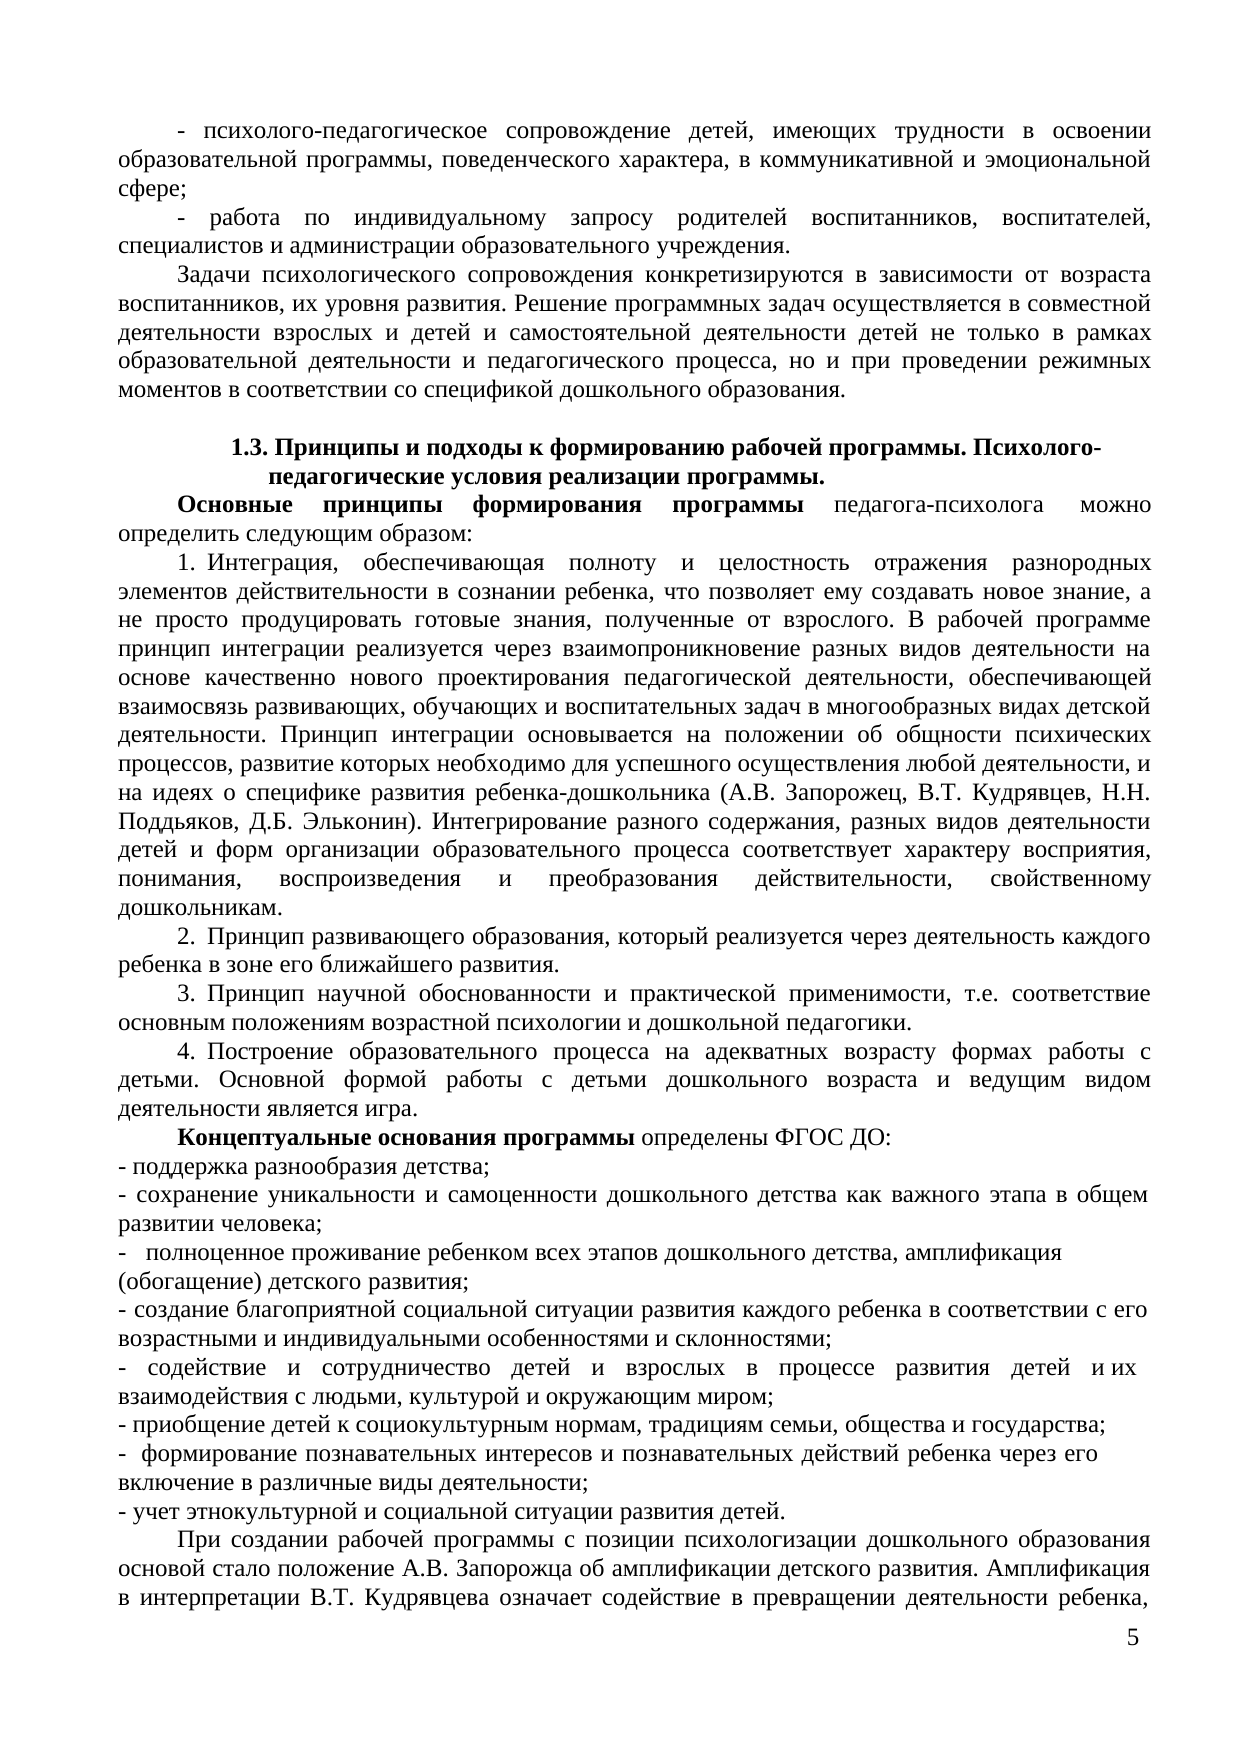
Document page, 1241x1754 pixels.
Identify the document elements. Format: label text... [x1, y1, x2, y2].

list Построение образовательного процесса на адекватных возрасту формах работы с детьми. Основной формой работы с детьми дошкольного возраста и ведущим видом деятельности является игра. [118, 1036, 1151, 1122]
list Принцип научной обоснованности и практической применимости, т.е. соответствие основным положениям возрастной психологии и дошкольной педагогики. [118, 978, 1151, 1036]
text Основные принципы формирования программы педагога-психолога можно определить следующим образом: [118, 489, 1152, 547]
list полноценное проживание ребенком всех этапов дошкольного детства, амплификация (обогащение) детского развития; [118, 1237, 1151, 1294]
list Интеграция, обеспечивающая полноту и целостность отражения разнородных элементов действительности в сознании ребенка, что позволяет ему создавать новое знание, а не просто продуцировать готовые знания, полученные от взрослого. В рабочей программе принцип интеграции реализуется через взаимопроникновение разных видов деятельности на основе качественно нового проектирования педагогической деятельности, обеспечивающей взаимосвязь развивающих, обучающих и воспитательных задач в многообразных видах детской деятельности. Принцип интеграции основывается на положении об общности психических процессов, развитие которых необходимо для успешного осуществления любой деятельности, и на идеях о специфике развития ребенка-дошкольника (А.В. Запорожец, В.Т. Кудрявцев, Н.Н. Поддьяков, Д.Б. Эльконин). Интегрирование разного содержания, разных видов деятельности детей и форм организации образовательного процесса соответствует характеру восприятия, понимания, воспроизведения и преобразования действительности, свойственному дошкольникам. [118, 547, 1152, 921]
list содействие и сотрудничество детей и взрослых в процессе развития детей и их взаимодействия с людьми, культурой и окружающим миром; [118, 1352, 1151, 1409]
list работа по индивидуальному запросу родителей воспитанников, воспитателей, специалистов и администрации образовательного учреждения. [118, 202, 1151, 259]
text При создании рабочей программы с позиции психологизации дошкольного образования основой стало положение А.В. Запорожца об амплификации детского развития. Амплификация в интерпретации В.Т. Кудрявцева означает содействие в превращении деятельности ребенка, [118, 1524, 1152, 1611]
list учет этнокультурной и социальной ситуации развития детей. [118, 1496, 1163, 1524]
list создание благоприятной социальной ситуации развития каждого ребенка в соответствии с его возрастными и индивидуальными особенностями и склонностями; [118, 1294, 1151, 1352]
list формирование познавательных интересов и познавательных действий ребенка через его включение в различные виды деятельности; [118, 1438, 1151, 1496]
list сохранение уникальности и самоценности дошкольного детства как важного этапа в общем развитии человека; [118, 1179, 1151, 1237]
list психолого-педагогическое сопровождение детей, имеющих трудности в освоении образовательной программы, поведенческого характера, в коммуникативной и эмоциональной сфере; [118, 115, 1152, 201]
subtitle Принципы и подходы к формированию рабочей программы. Психолого- педагогические условия реализации программы. [231, 432, 1102, 489]
list поддержка разнообразия детства; [118, 1151, 1163, 1179]
list Принцип развивающего образования, который реализуется через деятельность каждого ребенка в зоне его ближайшего развития. [118, 921, 1151, 978]
list приобщение детей к социокультурным нормам, традициям семьи, общества и государства; [118, 1409, 1163, 1438]
text Концептуальные основания программы определены ФГОС ДО: [177, 1122, 1163, 1151]
text Задачи психологического сопровождения конкретизируются в зависимости от возраста воспитанников, их уровня развития. Решение программных задач осуществляется в совместной деятельности взрослых и детей и самостоятельной деятельности детей не только в рамках образовательной деятельности и педагогического процесса, но и при проведении режимных моментов в соответствии со спецификой дошкольного образования. [118, 259, 1152, 403]
